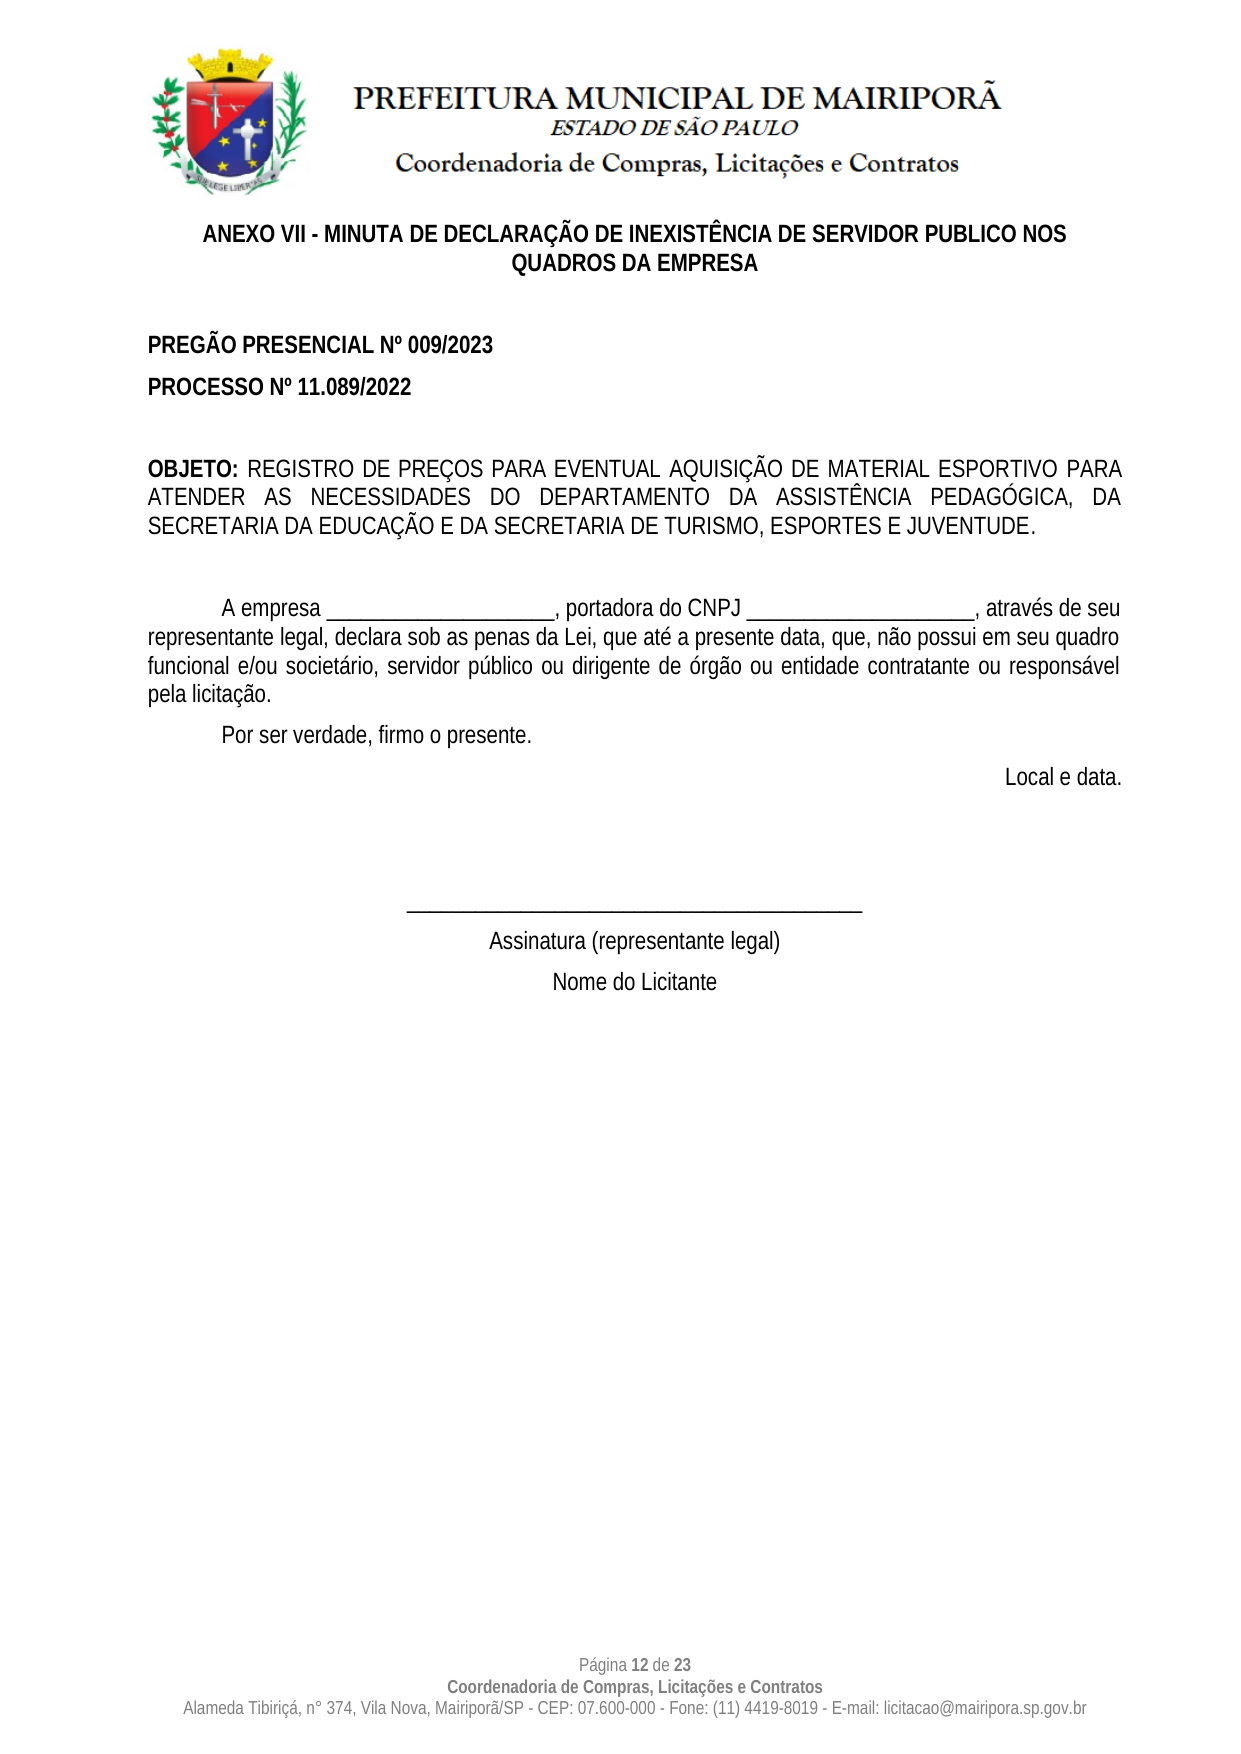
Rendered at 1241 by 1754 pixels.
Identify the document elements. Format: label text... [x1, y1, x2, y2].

text OBJETO: REGISTRO DE PREÇOS PARA EVENTUAL AQUISIÇÃO DE MATERIAL ESPORTIVO PARA ATENDER AS NECESSIDADES DO DEPARTAMENTO DA ASSISTÊNCIA PEDAGÓGICA, DA SECRETARIA DA EDUCAÇÃO E DA SECRETARIA DE TURISMO, ESPORTES E JUVENTUDE. [148, 454, 1122, 540]
text ANEXO VII - MINUTA DE DECLARAÇÃO DE INEXISTÊNCIA DE SERVIDOR PUBLICO NOS QUADROS DA EMPRESA [148, 219, 1122, 277]
picture [147, 44, 1034, 207]
text A empresa ____________________, portadora do CNPJ ____________________, através de seu representante legal, declara sob as penas da Lei, que até a presente data, que, não possui em seu quadro funcional e/ou societário, servidor público ou dirigente de órgão ou entidade contratante ou responsável pela licitação. [148, 593, 1122, 708]
text Local e data. [148, 762, 1122, 790]
text Assinatura (representante legal) [148, 926, 1122, 955]
text ________________________________________ [148, 885, 1122, 914]
text Por ser verdade, firmo o presente. [148, 720, 1122, 749]
text PROCESSO Nº 11.089/2022 [148, 371, 1122, 400]
text PREGÃO PRESENCIAL Nº 009/2023 [148, 330, 1122, 359]
text Nome do Licitante [148, 967, 1122, 996]
